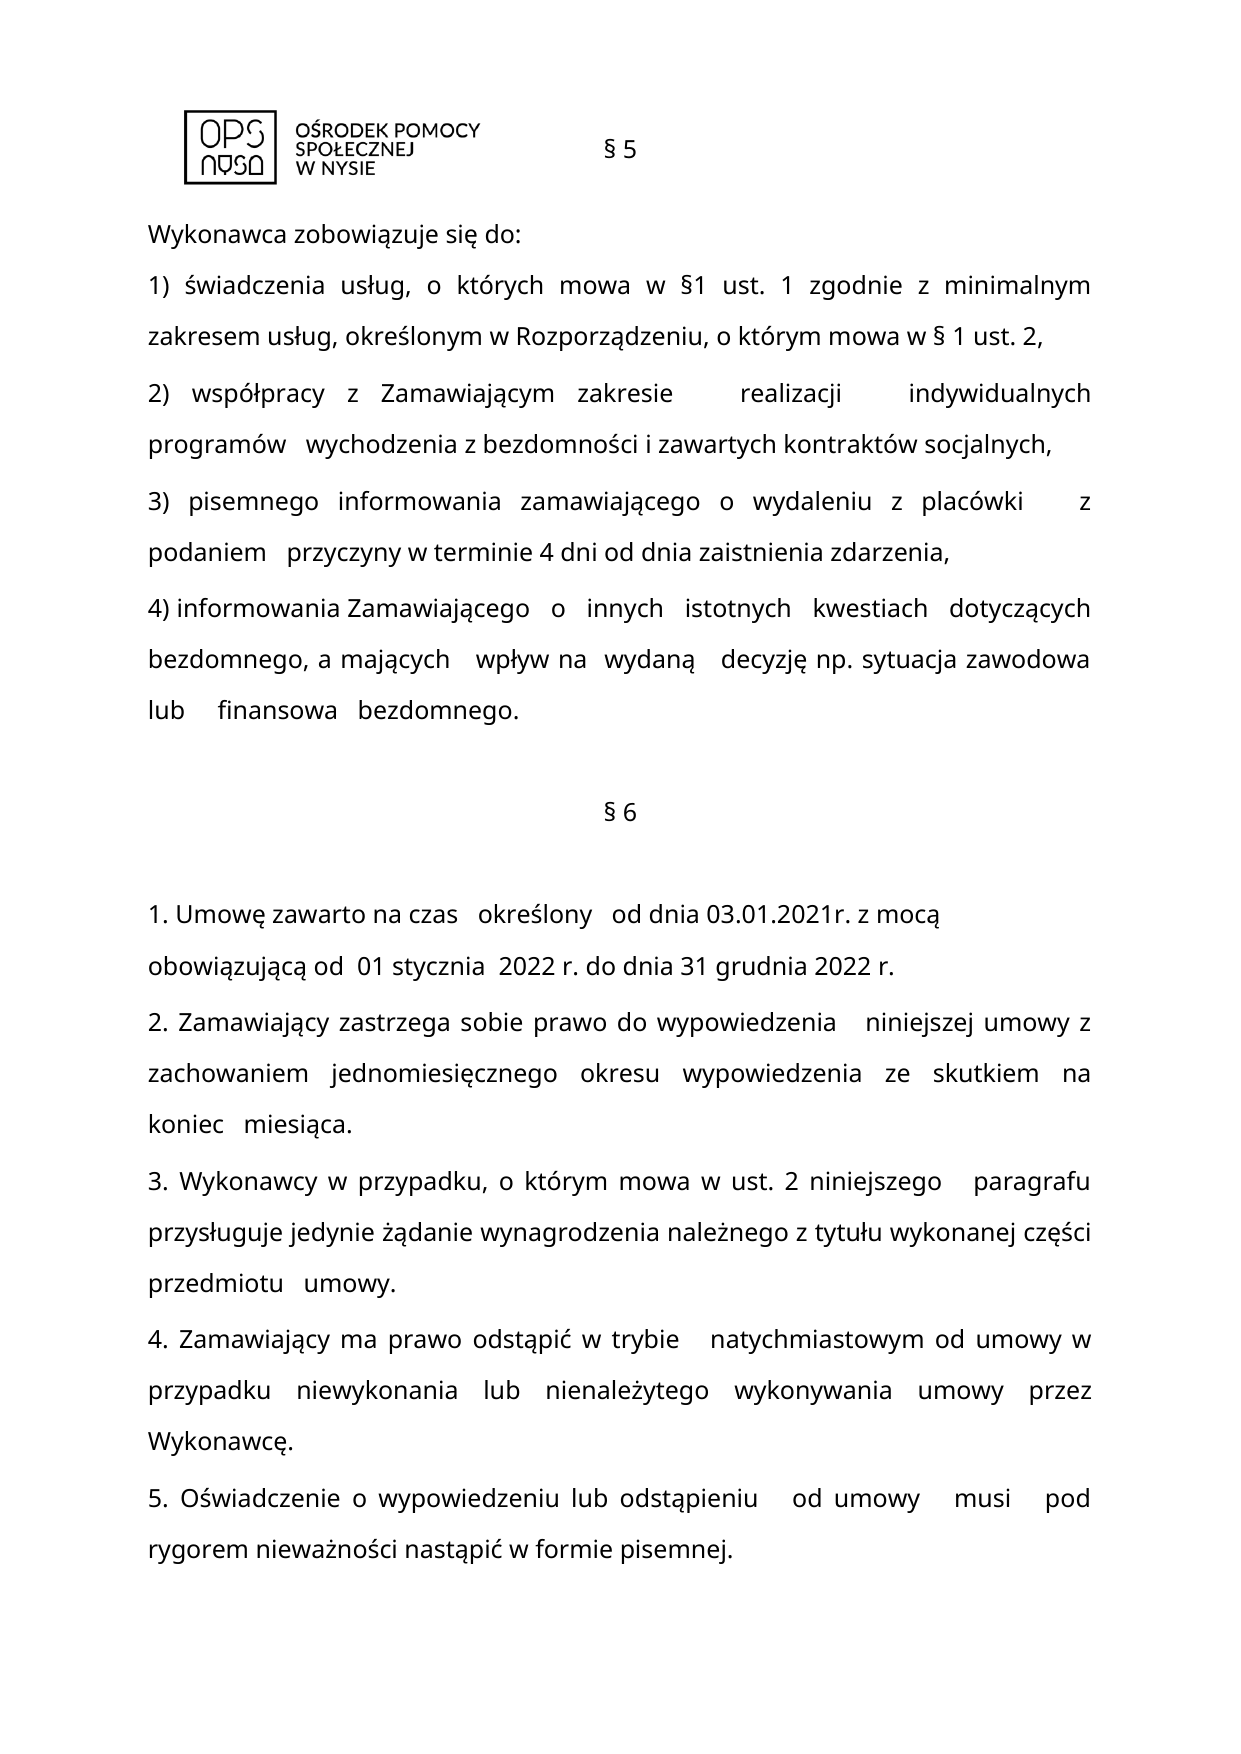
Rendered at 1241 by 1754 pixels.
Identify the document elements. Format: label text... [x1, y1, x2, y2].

text 2. Zamawiający zastrzega sobie prawo do wypowiedzenia niniejszej umowy z zachowaniem jednomiesięcznego okresu wypowiedzenia ze skutkiem na koniec miesiąca. [148, 1005, 1093, 1141]
text 1. Umowę zawarto na czas określony od dnia 03.01.2021r. z mocą obowiązującą od 01 stycznia 2022 r. do dnia 31 grudnia 2022 r. [148, 897, 1093, 982]
text 4. Zamawiający ma prawo odstąpić w trybie natychmiastowym od umowy w przypadku niewykonania lub nienależytego wykonywania umowy przez Wykonawcę. [148, 1322, 1093, 1458]
text 5. Oświadczenie o wypowiedzeniu lub odstąpieniu od umowy musi pod rygorem nieważności nastąpić w formie pisemnej. [148, 1481, 1093, 1566]
text Wykonawca zobowiązuje się do: [148, 217, 1093, 251]
text § 5 [148, 132, 1093, 166]
picture [147, 73, 517, 221]
text 3. Wykonawcy w przypadku, o którym mowa w ust. 2 niniejszego paragrafu przysługuje jedynie żądanie wynagrodzenia należnego z tytułu wykonanej części przedmiotu umowy. [148, 1163, 1093, 1299]
text 2) współpracy z Zamawiającym zakresie realizacji indywidualnych programów wychodzenia z bezdomności i zawartych kontraktów socjalnych, [148, 376, 1093, 461]
text 4) informowania Zamawiającego o innych istotnych kwestiach dotyczących bezdomnego, a mających wpływ na wydaną decyzję np. sytuacja zawodowa lub finansowa bezdomnego. [148, 591, 1093, 727]
text 3) pisemnego informowania zamawiającego o wydaleniu z placówki z podaniem przyczyny w terminie 4 dni od dnia zaistnienia zdarzenia, [148, 483, 1093, 568]
text 1) świadczenia usług, o których mowa w §1 ust. 1 zgodnie z minimalnym zakresem usług, określonym w Rozporządzeniu, o którym mowa w § 1 ust. 2, [148, 268, 1093, 353]
text § 6 [148, 795, 1093, 829]
